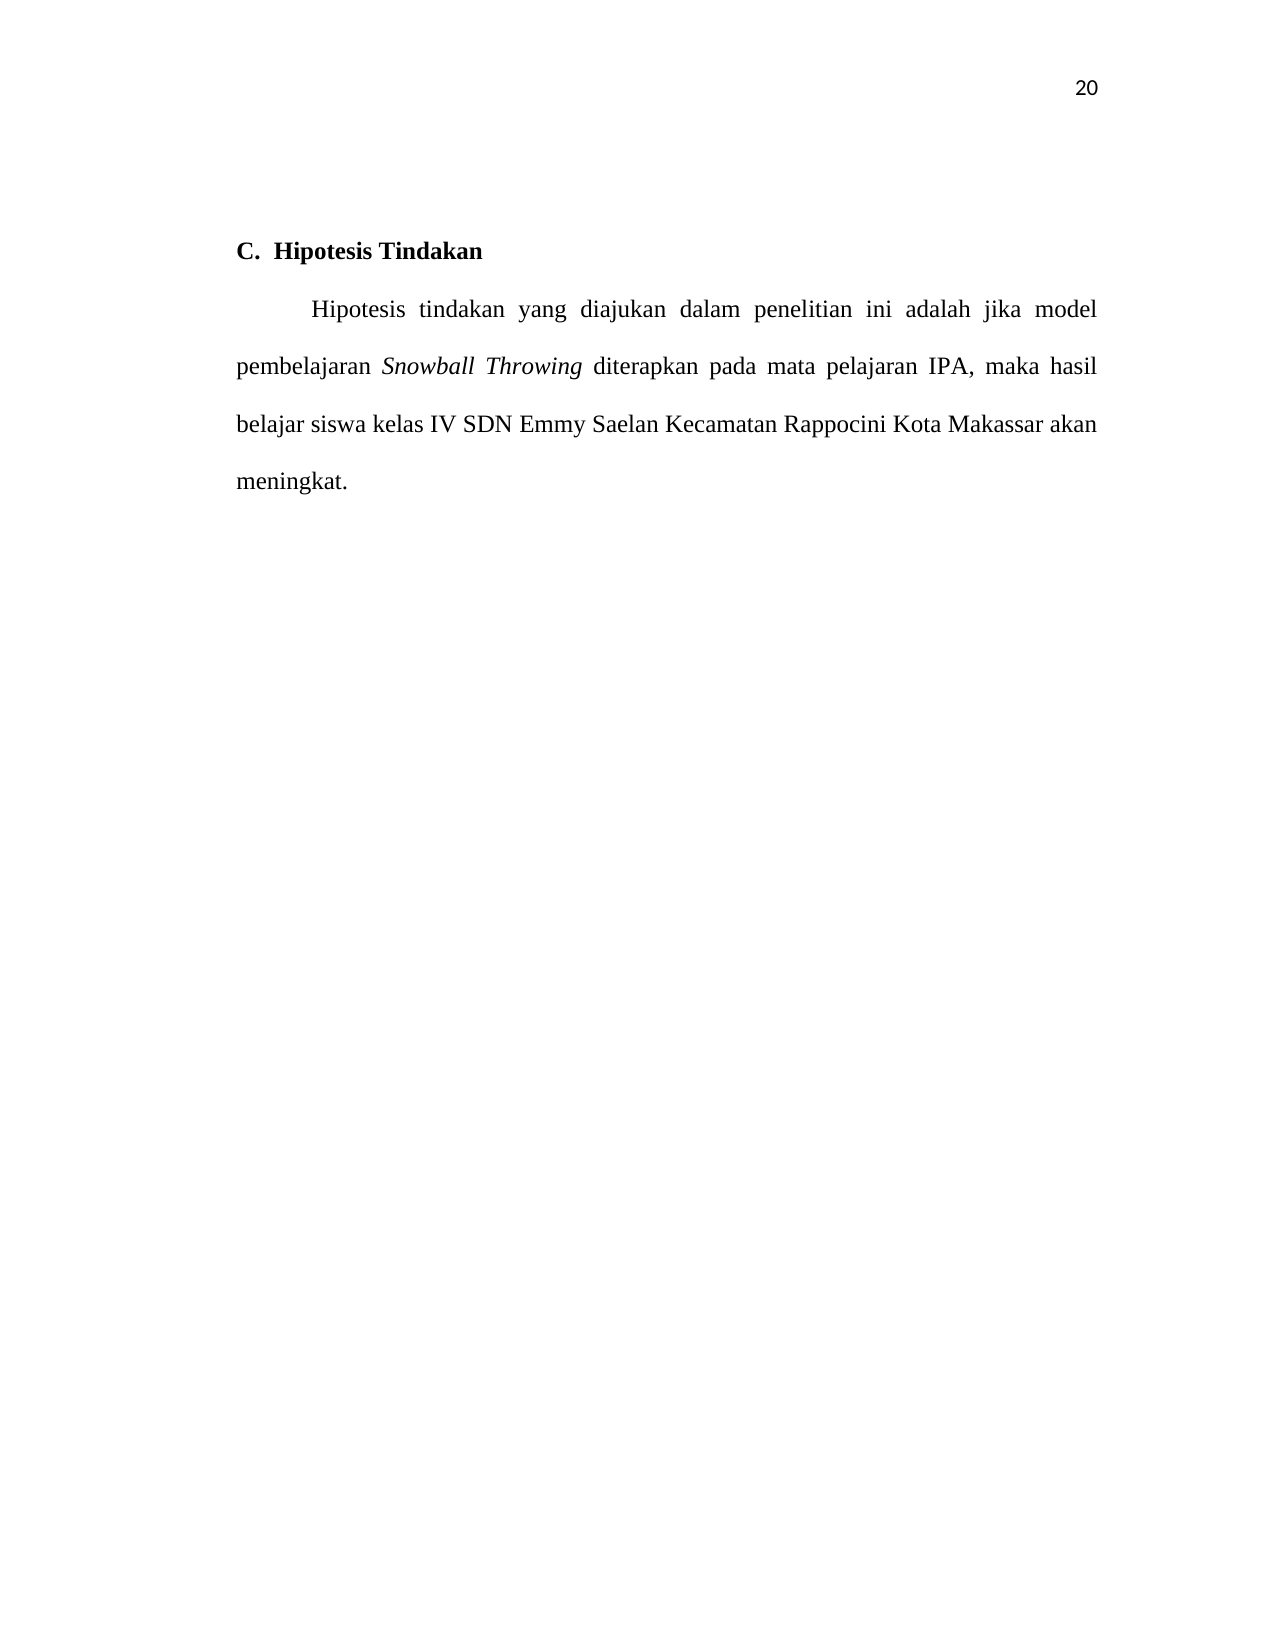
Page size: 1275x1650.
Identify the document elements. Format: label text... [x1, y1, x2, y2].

list Hipotesis Tindakan [236, 236, 1098, 265]
list Hipotesis tindakan yang diajukan dalam penelitian ini adalah jika model pembelajaran Snowball Throwing diterapkan pada mata pelajaran IPA, maka hasil belajar siswa kelas IV SDN Emmy Saelan Kecamatan Rappocini Kota Makassar akan meningkat. [236, 294, 1098, 495]
